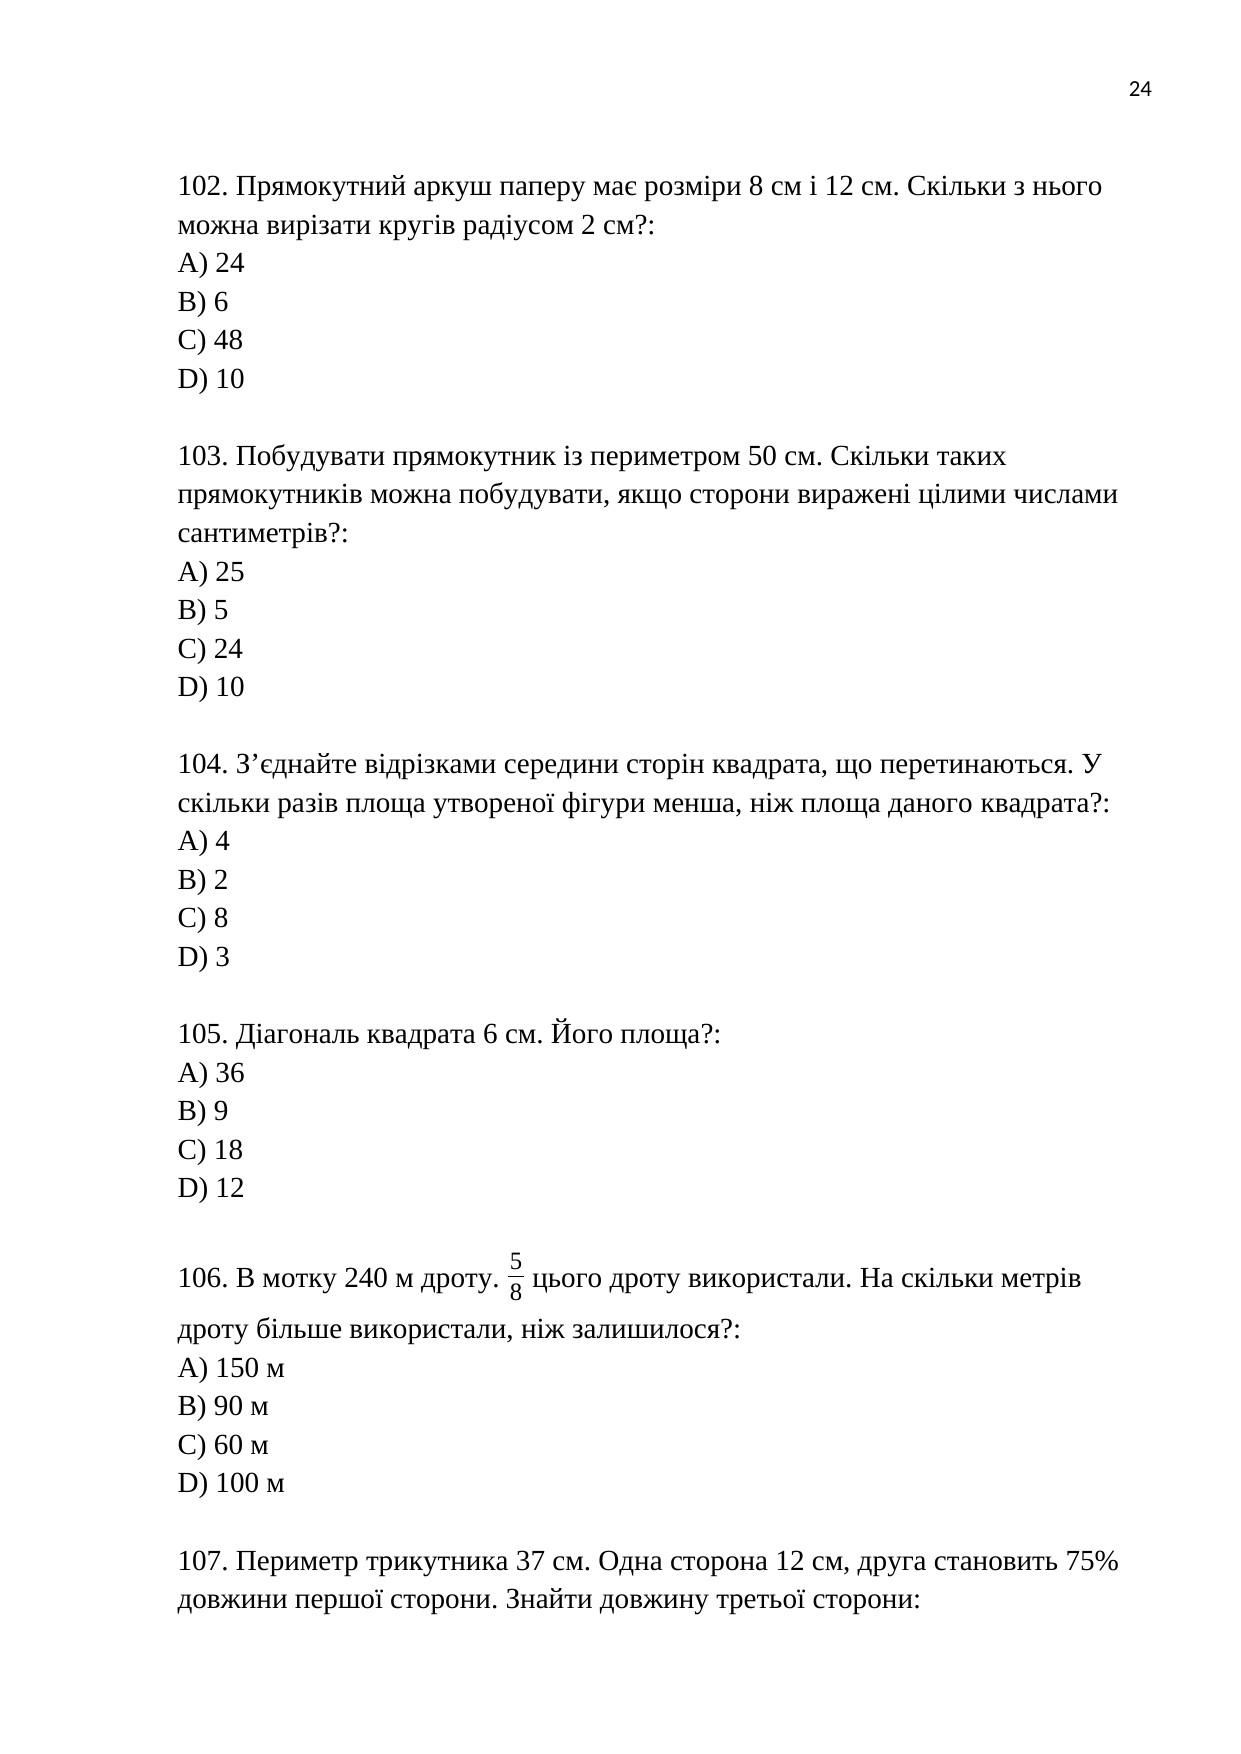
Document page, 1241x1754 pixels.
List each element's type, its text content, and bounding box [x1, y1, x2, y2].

text D) 10 [177, 361, 1152, 394]
text C) 60 м [177, 1427, 1152, 1461]
text D) 10 [177, 669, 1152, 703]
text A) 4 [177, 823, 1152, 857]
text 102. Прямокутний аркуш паперу має розміри 8 см і 12 см. Скільки з нього можна вирізати кругів радіусом 2 см?: [177, 168, 1152, 240]
text A) 150 м [177, 1350, 1152, 1383]
text 105. Діагональ квадрата 6 см. Його площа?: [177, 1016, 1152, 1050]
text B) 9 [177, 1093, 1152, 1127]
text A) 36 [177, 1055, 1152, 1088]
text 104. З’єднайте відрізками середини сторін квадрата, що перетинаються. У скільки разів площа утвореної фігури менша, ніж площа даного квадрата?: [177, 746, 1152, 818]
text C) 24 [177, 631, 1152, 664]
text C) 48 [177, 322, 1152, 356]
text B) 2 [177, 862, 1152, 896]
text D) 12 [177, 1170, 1152, 1204]
text 103. Побудувати прямокутник із периметром 50 см. Скільки таких прямокутників можна побудувати, якщо сторони виражені цілими числами сантиметрів?: [177, 438, 1152, 549]
text B) 90 м [177, 1388, 1152, 1422]
text 107. Периметр трикутника 37 см. Одна сторона 12 см, друга становить 75% довжини першої сторони. Знайти довжину третьої сторони: [177, 1543, 1152, 1615]
text D) 100 м [177, 1466, 1152, 1499]
text B) 5 [177, 592, 1152, 626]
text 106. В мотку 240 м дроту. цього дроту використали. На скільки метрів дроту більше використали, ніж залишилося?: [177, 1247, 1152, 1345]
text D) 3 [177, 939, 1152, 973]
text C) 8 [177, 901, 1152, 934]
text C) 18 [177, 1132, 1152, 1165]
text A) 25 [177, 554, 1152, 587]
text B) 6 [177, 284, 1152, 317]
text A) 24 [177, 245, 1152, 279]
